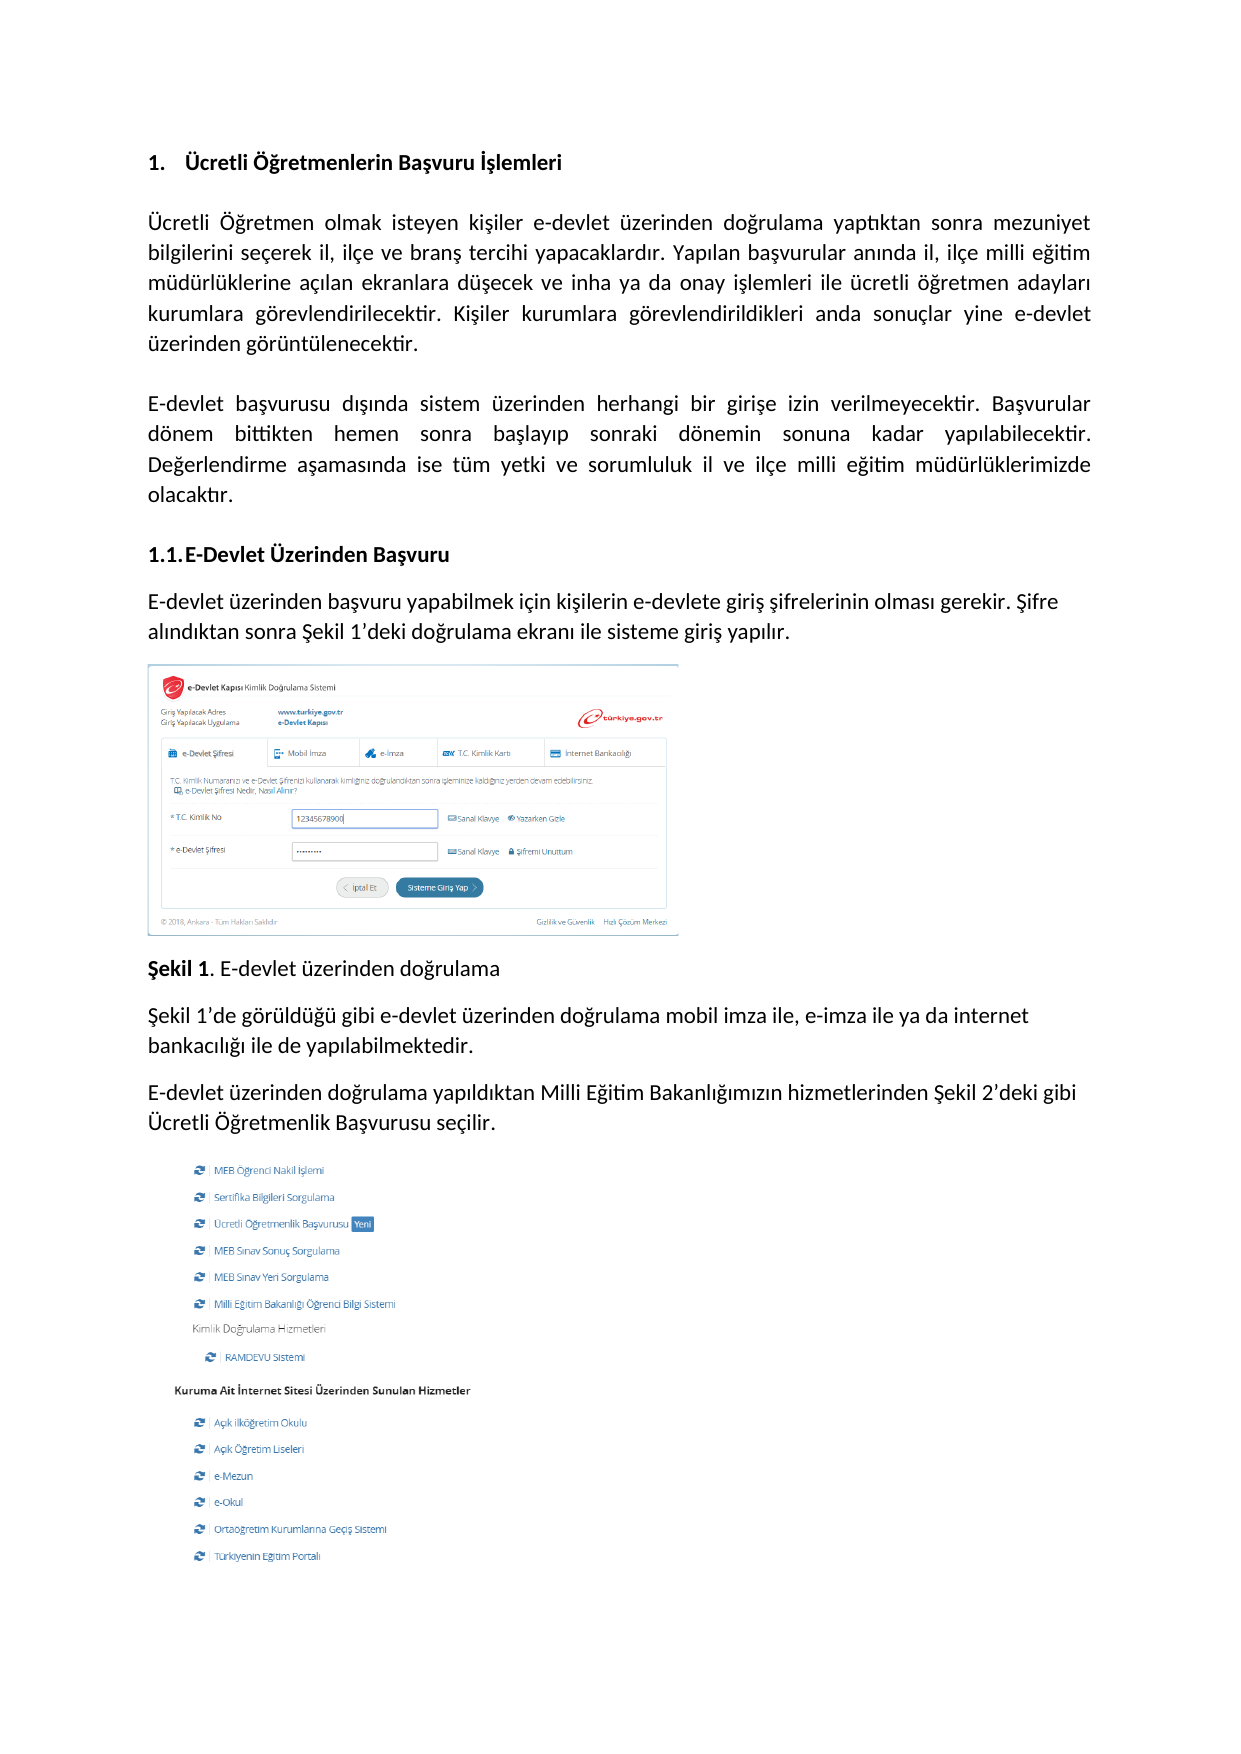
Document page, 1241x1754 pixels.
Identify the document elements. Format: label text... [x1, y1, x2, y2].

picture [147, 1155, 830, 1564]
list Ücretli Öğretmenlerin Başvuru İşlemleri [148, 148, 1093, 176]
text E-devlet üzerinden doğrulama yapıldıktan Milli Eğitim Bakanlığımızın hizmetlerinden Şekil 2’deki gibi Ücretli Öğretmenlik Başvurusu seçilir. [148, 1078, 1093, 1136]
list Ücretli Öğretmen olmak isteyen kişiler e-devlet üzerinden doğrulama yaptıktan sonra mezuniyet bilgilerini seçerek il, ilçe ve branş tercihi yapacaklardır. Yapılan başvurular anında il, ilçe milli eğitim müdürlüklerine açılan ekranlara düşecek ve inha ya da onay işlemleri ile ücretli öğretmen adayları kurumlara görevlendirilecektir. Kişiler kurumlara görevlendirildikleri anda sonuçlar yine e-devlet üzerinden görüntülenecektir. [148, 208, 1093, 357]
text Şekil 1’de görüldüğü gibi e-devlet üzerinden doğrulama mobil imza ile, e-imza ile ya da internet bankacılığı ile de yapılabilmektedir. [148, 1001, 1093, 1059]
text E-devlet üzerinden başvuru yapabilmek için kişilerin e-devlete giriş şifrelerinin olması gerekir. Şifre alındıktan sonra Şekil 1’deki doğrulama ekranı ile sisteme giriş yapılır. [148, 587, 1093, 645]
list E-Devlet Üzerinden Başvuru [148, 540, 1093, 568]
text Şekil 1. E-devlet üzerinden doğrulama [148, 954, 1093, 982]
picture [147, 664, 679, 936]
list E-devlet başvurusu dışında sistem üzerinden herhangi bir girişe izin verilmeyecektir. Başvurular dönem bittikten hemen sonra başlayıp sonraki dönemin sonuna kadar yapılabilecektir. Değerlendirme aşamasında ise tüm yetki ve sorumluluk il ve ilçe milli eğitim müdürlüklerimizde olacaktır. [148, 389, 1093, 508]
